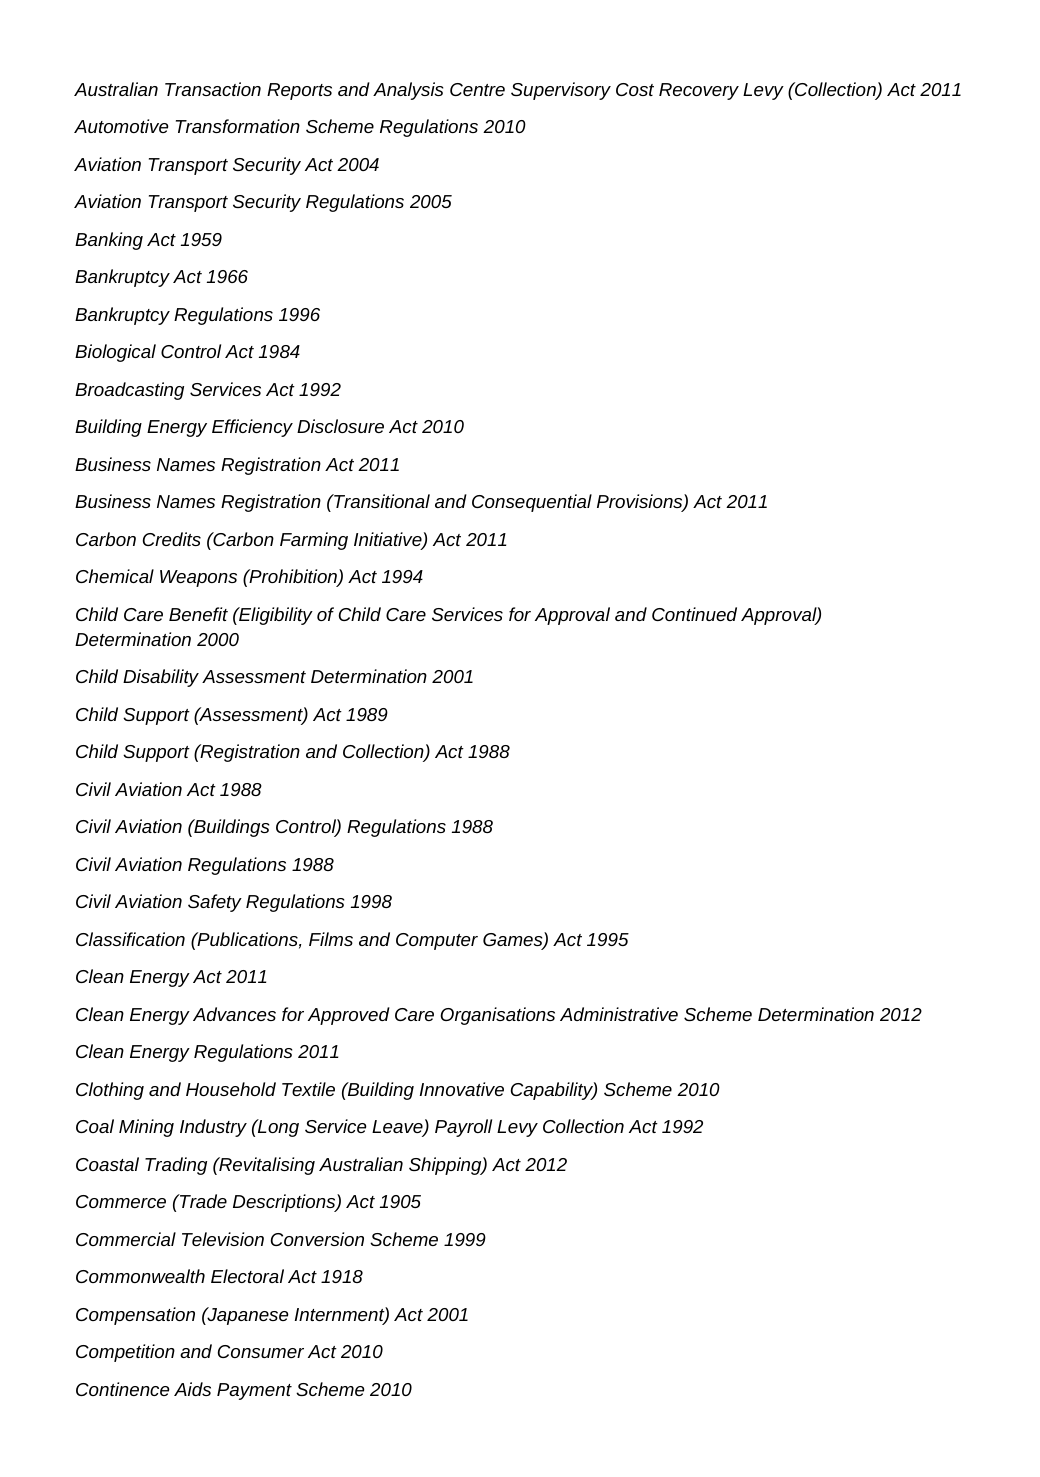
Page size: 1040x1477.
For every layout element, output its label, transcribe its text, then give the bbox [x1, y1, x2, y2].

text Coal Mining Industry (Long Service Leave) Payroll Levy Collection Act 1992 [75, 1112, 964, 1137]
text Civil Aviation Safety Regulations 1998 [75, 887, 964, 912]
text Child Disability Assessment Determination 2001 [75, 662, 964, 687]
text Compensation (Japanese Internment) Act 2001 [75, 1300, 964, 1325]
text Commonwealth Electoral Act 1918 [75, 1262, 964, 1287]
text Child Support (Assessment) Act 1989 [75, 700, 964, 725]
text Bankruptcy Regulations 1996 [75, 300, 964, 325]
text Building Energy Efficiency Disclosure Act 2010 [75, 412, 964, 437]
text Clean Energy Regulations 2011 [75, 1037, 964, 1062]
text Clothing and Household Textile (Building Innovative Capability) Scheme 2010 [75, 1075, 964, 1100]
text Business Names Registration Act 2011 [75, 450, 964, 475]
text Civil Aviation Act 1988 [75, 775, 964, 800]
text Continence Aids Payment Scheme 2010 [75, 1375, 964, 1400]
text Aviation Transport Security Act 2004 [75, 150, 964, 175]
text Biological Control Act 1984 [75, 337, 964, 362]
text Civil Aviation Regulations 1988 [75, 850, 964, 875]
text Coastal Trading (Revitalising Australian Shipping) Act 2012 [75, 1150, 964, 1175]
text Australian Transaction Reports and Analysis Centre Supervisory Cost Recovery Levy (Collection) Act 2011 [75, 75, 964, 100]
text Classification (Publications, Films and Computer Games) Act 1995 [75, 925, 964, 950]
text Aviation Transport Security Regulations 2005 [75, 187, 964, 212]
text Banking Act 1959 [75, 225, 964, 250]
text Commerce (Trade Descriptions) Act 1905 [75, 1187, 964, 1212]
text Clean Energy Advances for Approved Care Organisations Administrative Scheme Determination 2012 [75, 1000, 964, 1025]
text Civil Aviation (Buildings Control) Regulations 1988 [75, 812, 964, 837]
text Automotive Transformation Scheme Regulations 2010 [75, 112, 964, 137]
text Child Support (Registration and Collection) Act 1988 [75, 737, 964, 762]
text Child Care Benefit (Eligibility of Child Care Services for Approval and Continued Approval) Determination 2000 [75, 600, 964, 650]
text Bankruptcy Act 1966 [75, 262, 964, 287]
text Commercial Television Conversion Scheme 1999 [75, 1225, 964, 1250]
text Carbon Credits (Carbon Farming Initiative) Act 2011 [75, 525, 964, 550]
text Clean Energy Act 2011 [75, 962, 964, 987]
text Business Names Registration (Transitional and Consequential Provisions) Act 2011 [75, 487, 964, 512]
text Broadcasting Services Act 1992 [75, 375, 964, 400]
text Chemical Weapons (Prohibition) Act 1994 [75, 562, 964, 587]
text Competition and Consumer Act 2010 [75, 1337, 964, 1362]
